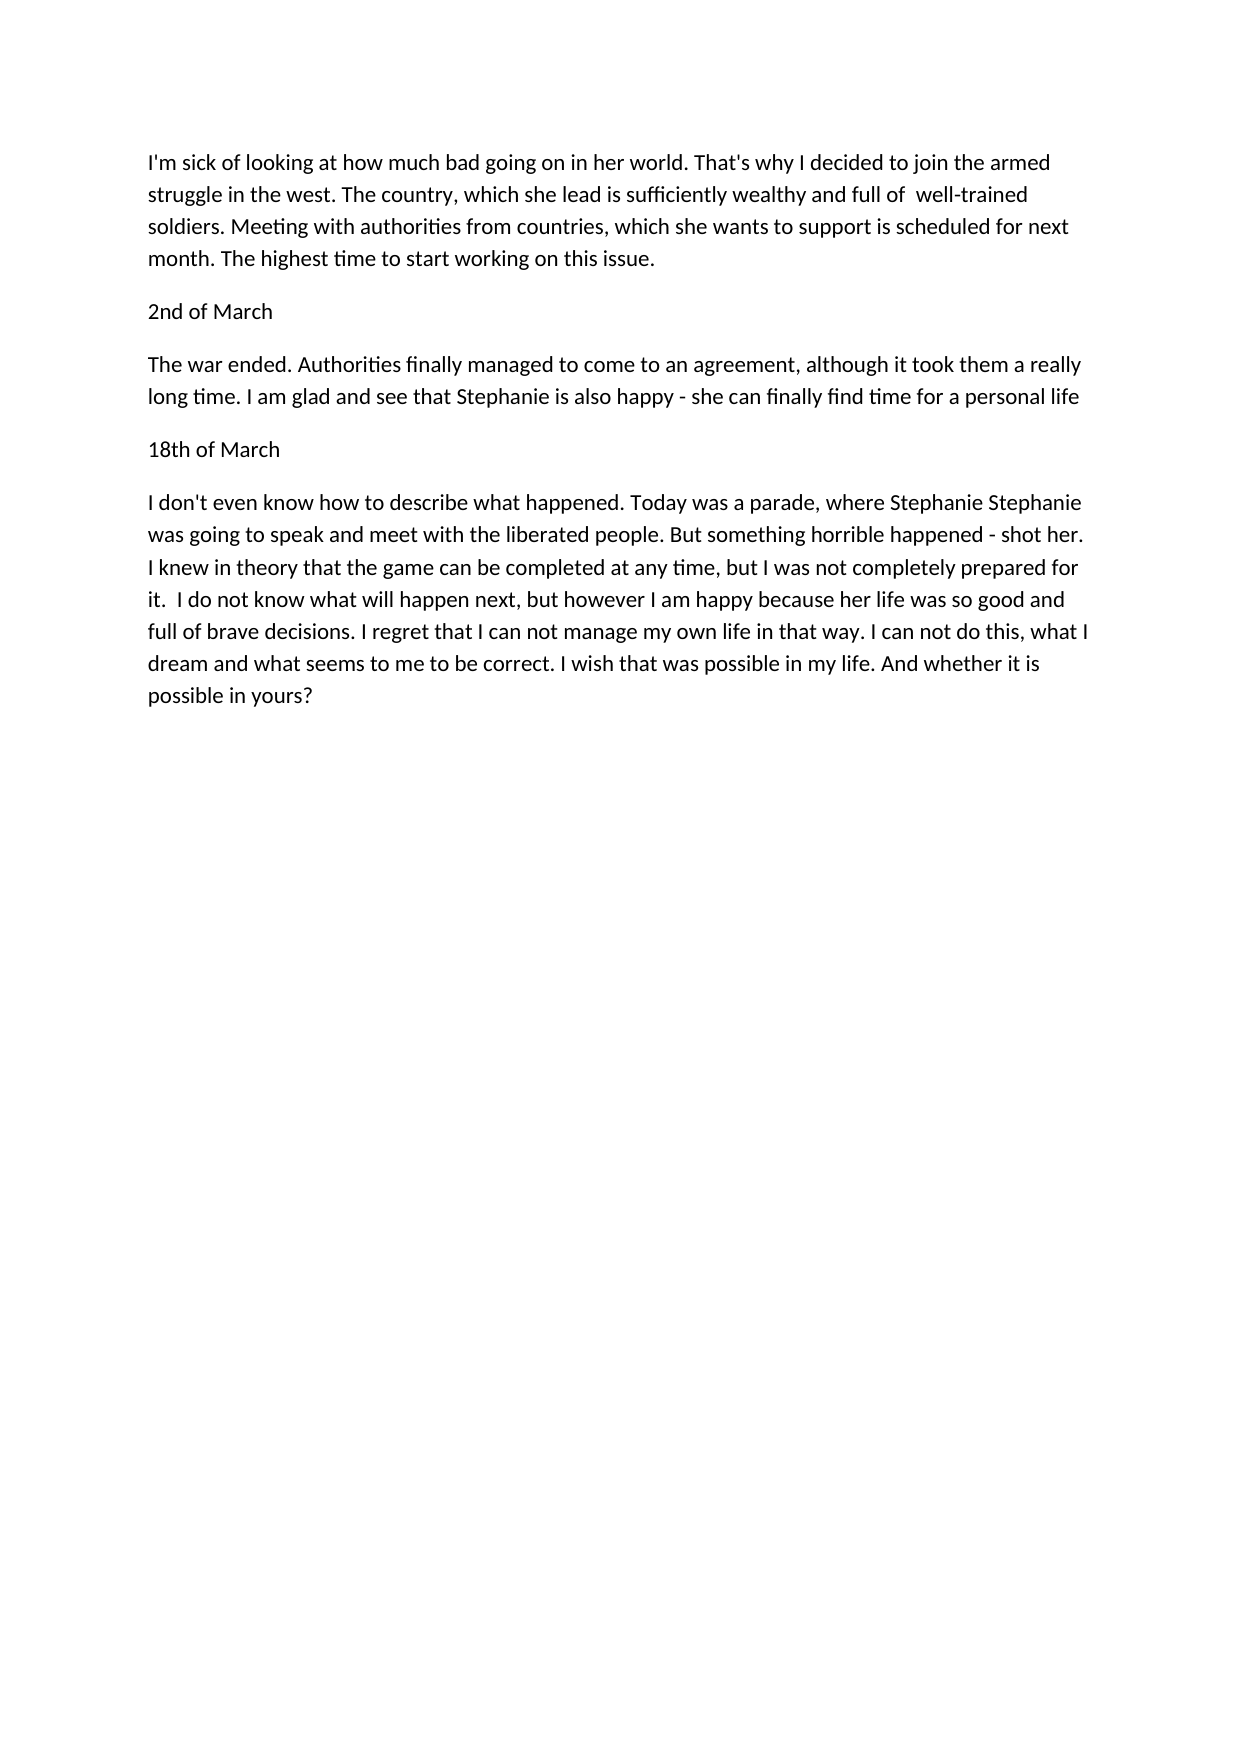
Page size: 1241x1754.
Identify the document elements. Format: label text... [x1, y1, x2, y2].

text I'm sick of looking at how much bad going on in her world. That's why I decided to join the armed struggle in the west. The country, which she lead is sufficiently wealthy and full of well-trained soldiers. Meeting with authorities from countries, which she wants to support is scheduled for next month. The highest time to start working on this issue. [148, 148, 1093, 272]
text I don't even know how to describe what happened. Today was a parade, where Stephanie Stephanie was going to speak and meet with the liberated people. But something horrible happened - shot her. I knew in theory that the game can be completed at any time, but I was not completely prepared for it. I do not know what will happen next, but however I am happy because her life was so good and full of brave decisions. I regret that I can not manage my own life in that way. I can not do this, what I dream and what seems to me to be correct. I wish that was possible in my life. And whether it is possible in yours? [148, 488, 1093, 709]
text The war ended. Authorities finally managed to come to an agreement, although it took them a really long time. I am glad and see that Stephanie is also happy - she can finally find time for a personal life [148, 350, 1093, 410]
text 2nd of March [148, 297, 1093, 325]
text 18th of March [148, 435, 1093, 463]
